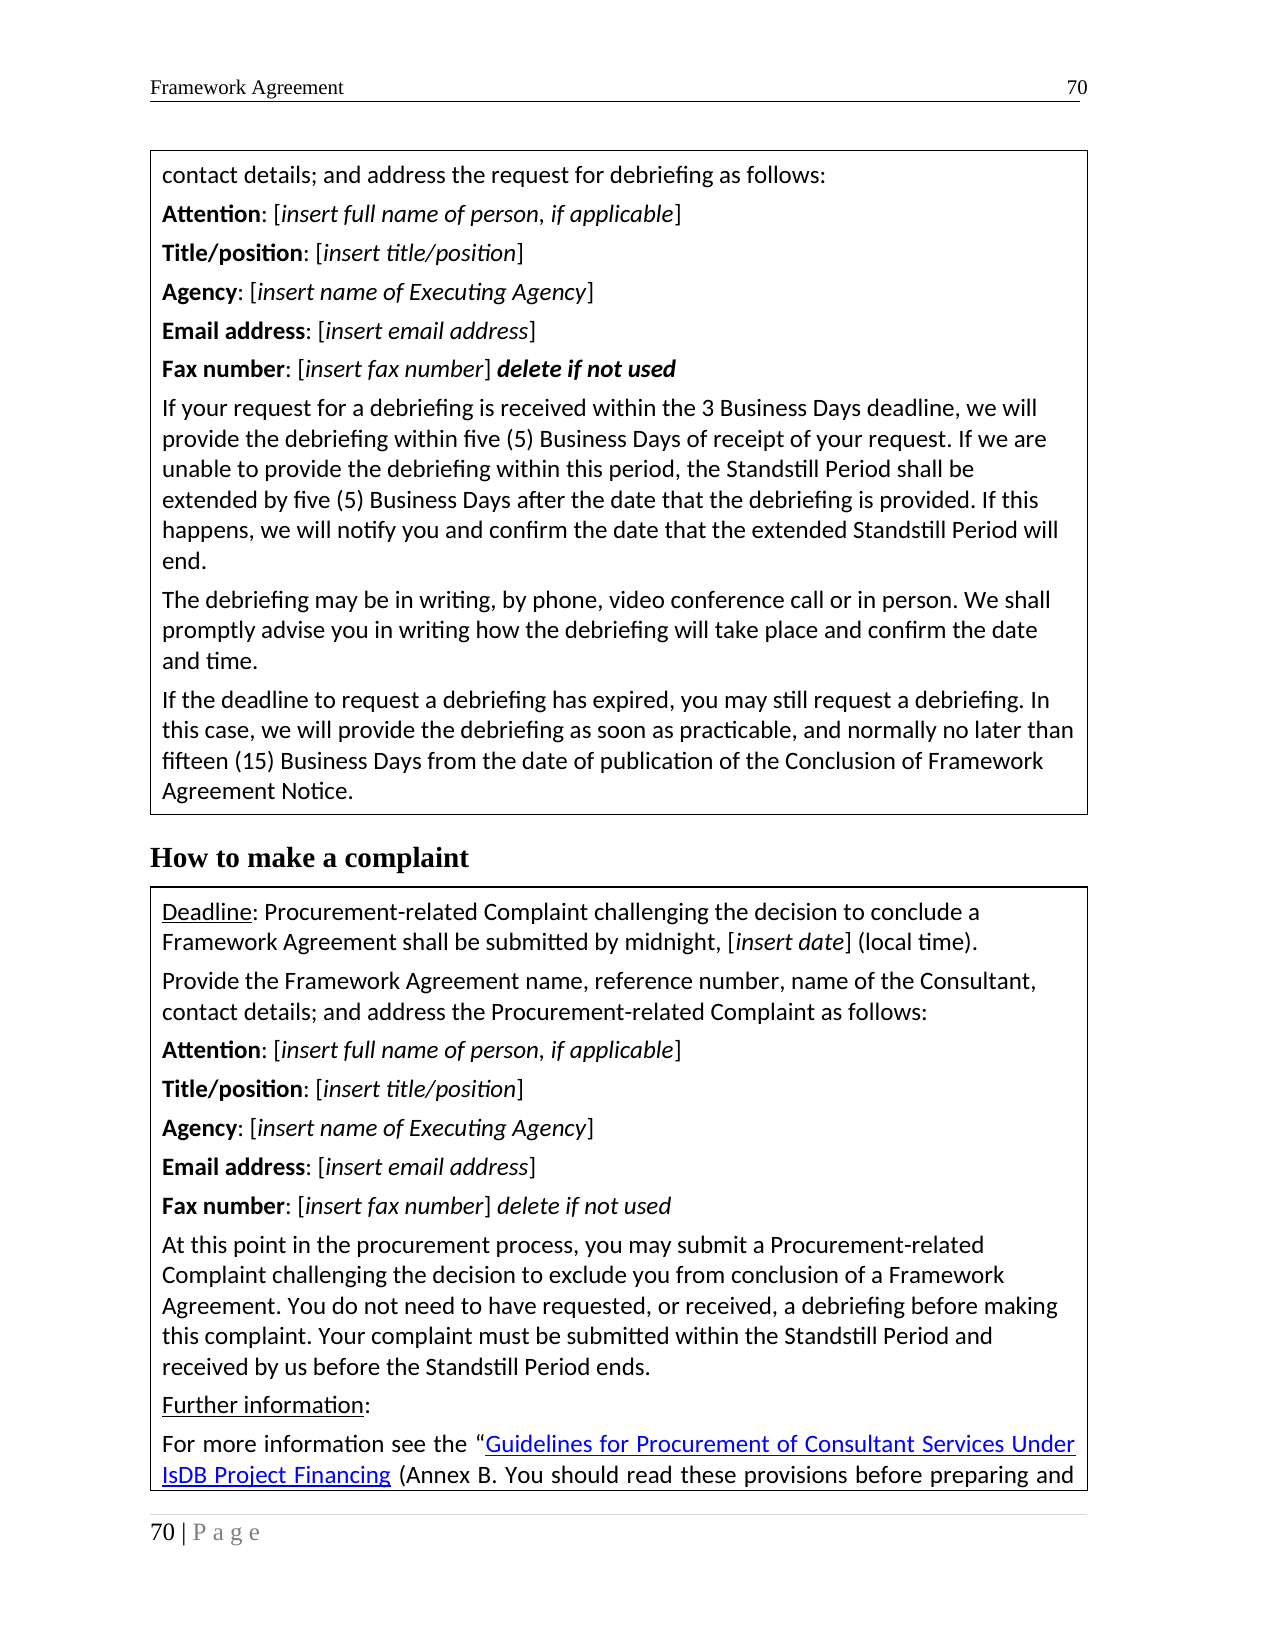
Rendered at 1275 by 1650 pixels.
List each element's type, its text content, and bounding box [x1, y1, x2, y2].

text How to make a complaint [150, 840, 1087, 874]
